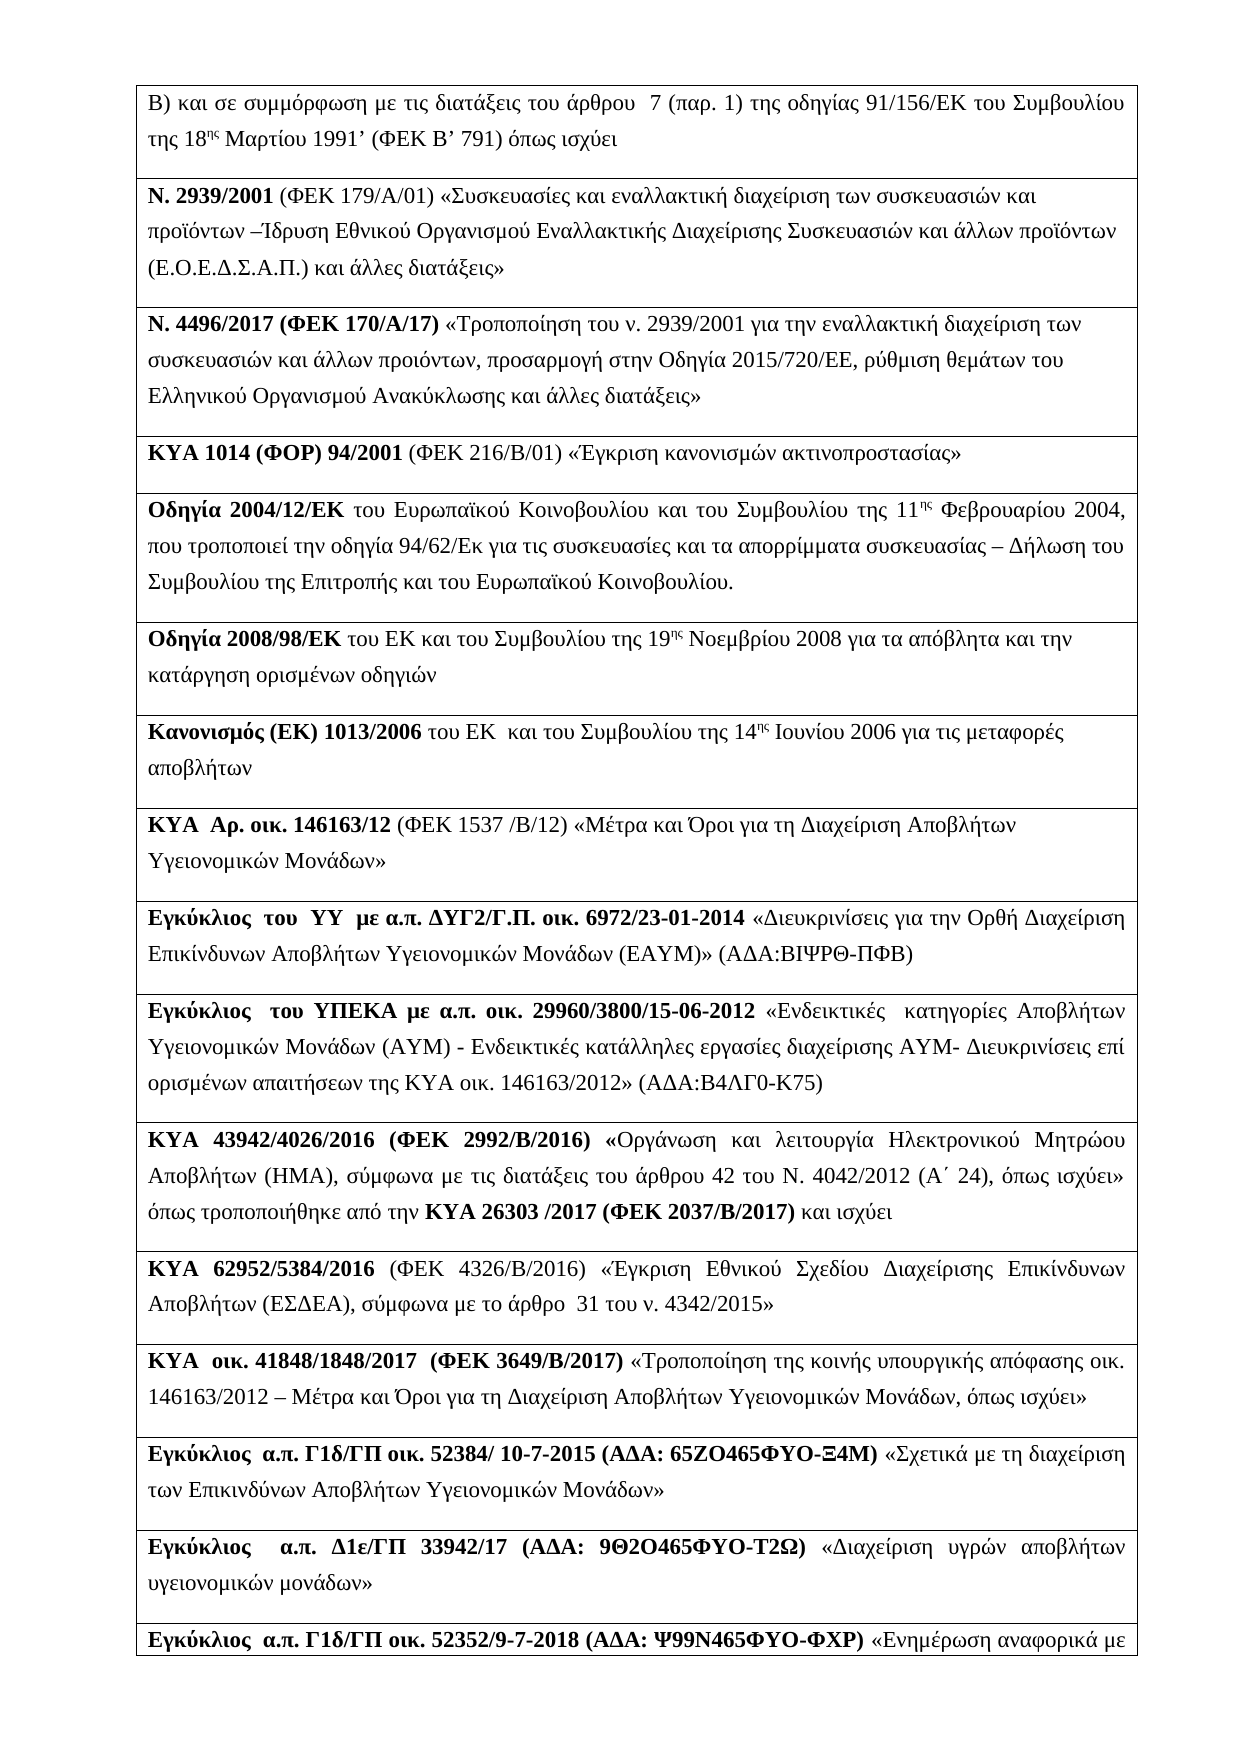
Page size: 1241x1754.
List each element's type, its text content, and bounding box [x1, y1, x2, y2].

table_cell Κανονισμός (ΕΚ) 1013/2006 του ΕΚ και του Συμβουλίου της 14ης Ιουνίου 2006 για τις μεταφορές αποβλήτων [137, 716, 1137, 808]
table_cell Οδηγία 2008/98/ΕΚ του ΕΚ και του Συμβουλίου της 19ης Νοεμβρίου 2008 για τα απόβλητα και την κατάργηση ορισμένων οδηγιών [137, 623, 1137, 715]
table_cell ΚΥΑ 1014 (ΦΟΡ) 94/2001 (ΦΕΚ 216/Β/01) «Έγκριση κανονισμών ακτινοπροστασίας» [137, 437, 1137, 493]
table_cell Εγκύκλιος α.π. Δ1ε/ΓΠ 33942/17 (ΑΔΑ: 9Θ2Ο465ΦΥΟ-Τ2Ω) «Διαχείριση υγρών αποβλήτων υγειονομικών μονάδων» [137, 1531, 1137, 1623]
table_cell ΚΥΑ 62952/5384/2016 (ΦΕΚ 4326/Β/2016) «Έγκριση Εθνικού Σχεδίου Διαχείρισης Επικίνδυνων Αποβλήτων (ΕΣΔΕΑ), σύμφωνα με το άρθρο 31 του ν. 4342/2015» [137, 1252, 1137, 1344]
table_cell Ν. 4496/2017 (ΦΕΚ 170/Α/17) «Τροποποίηση του ν. 2939/2001 για την εναλλακτική διαχείριση των συσκευασιών και άλλων προιόντων, προσαρμογή στην Οδηγία 2015/720/ΕΕ, ρύθμιση θεμάτων του Ελληνικού Οργανισμού Ανακύκλωσης και άλλες διατάξεις» [137, 308, 1137, 436]
table_cell Εγκύκλιος του ΥΠΕΚΑ με α.π. οικ. 29960/3800/15-06-2012 «Ενδεικτικές κατηγορίες Αποβλήτων Υγειονομικών Μονάδων (ΑΥΜ) - Ενδεικτικές κατάλληλες εργασίες διαχείρισης ΑΥΜ- Διευκρινίσεις επί ορισμένων απαιτήσεων της ΚΥΑ οικ. 146163/2012» (ΑΔΑ:Β4ΛΓ0-Κ75) [137, 995, 1137, 1122]
table_cell Ν. 2939/2001 (ΦΕΚ 179/Α/01) «Συσκευασίες και εναλλακτική διαχείριση των συσκευασιών και προϊόντων –Ίδρυση Εθνικού Οργανισμού Εναλλακτικής Διαχείρισης Συσκευασιών και άλλων προϊόντων (Ε.Ο.Ε.Δ.Σ.Α.Π.) και άλλες διατάξεις» [137, 179, 1137, 307]
table_cell Εγκύκλιος α.π. Γ1δ/ΓΠ οικ. 52384/ 10-7-2015 (ΑΔΑ: 65ΖΟ465ΦΥΟ-Ξ4Μ) «Σχετικά με τη διαχείριση των Επικινδύνων Αποβλήτων Υγειονομικών Μονάδων» [137, 1438, 1137, 1530]
table_cell Eγκύκλιος του ΥΥ με α.π. ΔΥΓ2/Γ.Π. οικ. 6972/23-01-2014 «Διευκρινίσεις για την Ορθή Διαχείριση Επικίνδυνων Αποβλήτων Υγειονομικών Μονάδων (ΕΑΥΜ)» (ΑΔΑ:ΒΙΨΡΘ-ΠΦΒ) [137, 902, 1137, 993]
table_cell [137, 86, 1137, 178]
table_cell ΚΥΑ Αρ. οικ. 146163/12 (ΦΕΚ 1537 /Β/12) «Μέτρα και Όροι για τη Διαχείριση Αποβλήτων Υγειονομικών Μονάδων» [137, 809, 1137, 901]
table_cell Οδηγία 2004/12/ΕΚ του Ευρωπαϊκού Κοινοβουλίου και του Συμβουλίου της 11ης Φεβρουαρίου 2004, που τροποποιεί την οδηγία 94/62/Εκ για τις συσκευασίες και τα απορρίμματα συσκευασίας – Δήλωση του Συμβουλίου της Επιτροπής και του Ευρωπαϊκού Κοινοβουλίου. [137, 494, 1137, 622]
table_cell ΚΥΑ 43942/4026/2016 (ΦΕΚ 2992/Β/2016) «Οργάνωση και λειτουργία Ηλεκτρονικού Μητρώου Αποβλήτων (ΗΜΑ), σύμφωνα με τις διατάξεις του άρθρου 42 του Ν. 4042/2012 (Α΄ 24), όπως ισχύει» όπως τροποποιήθηκε από την ΚΥΑ 26303 /2017 (ΦΕΚ 2037/Β/2017) και ισχύει [137, 1123, 1137, 1251]
table_cell ΚΥΑ οικ. 41848/1848/2017 (ΦΕΚ 3649/Β/2017) «Τροποποίηση της κοινής υπουργικής απόφασης οικ. 146163/2012 – Μέτρα και Όροι για τη Διαχείριση Αποβλήτων Υγειονομικών Μονάδων, όπως ισχύει» [137, 1345, 1137, 1437]
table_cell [137, 1624, 1137, 1655]
